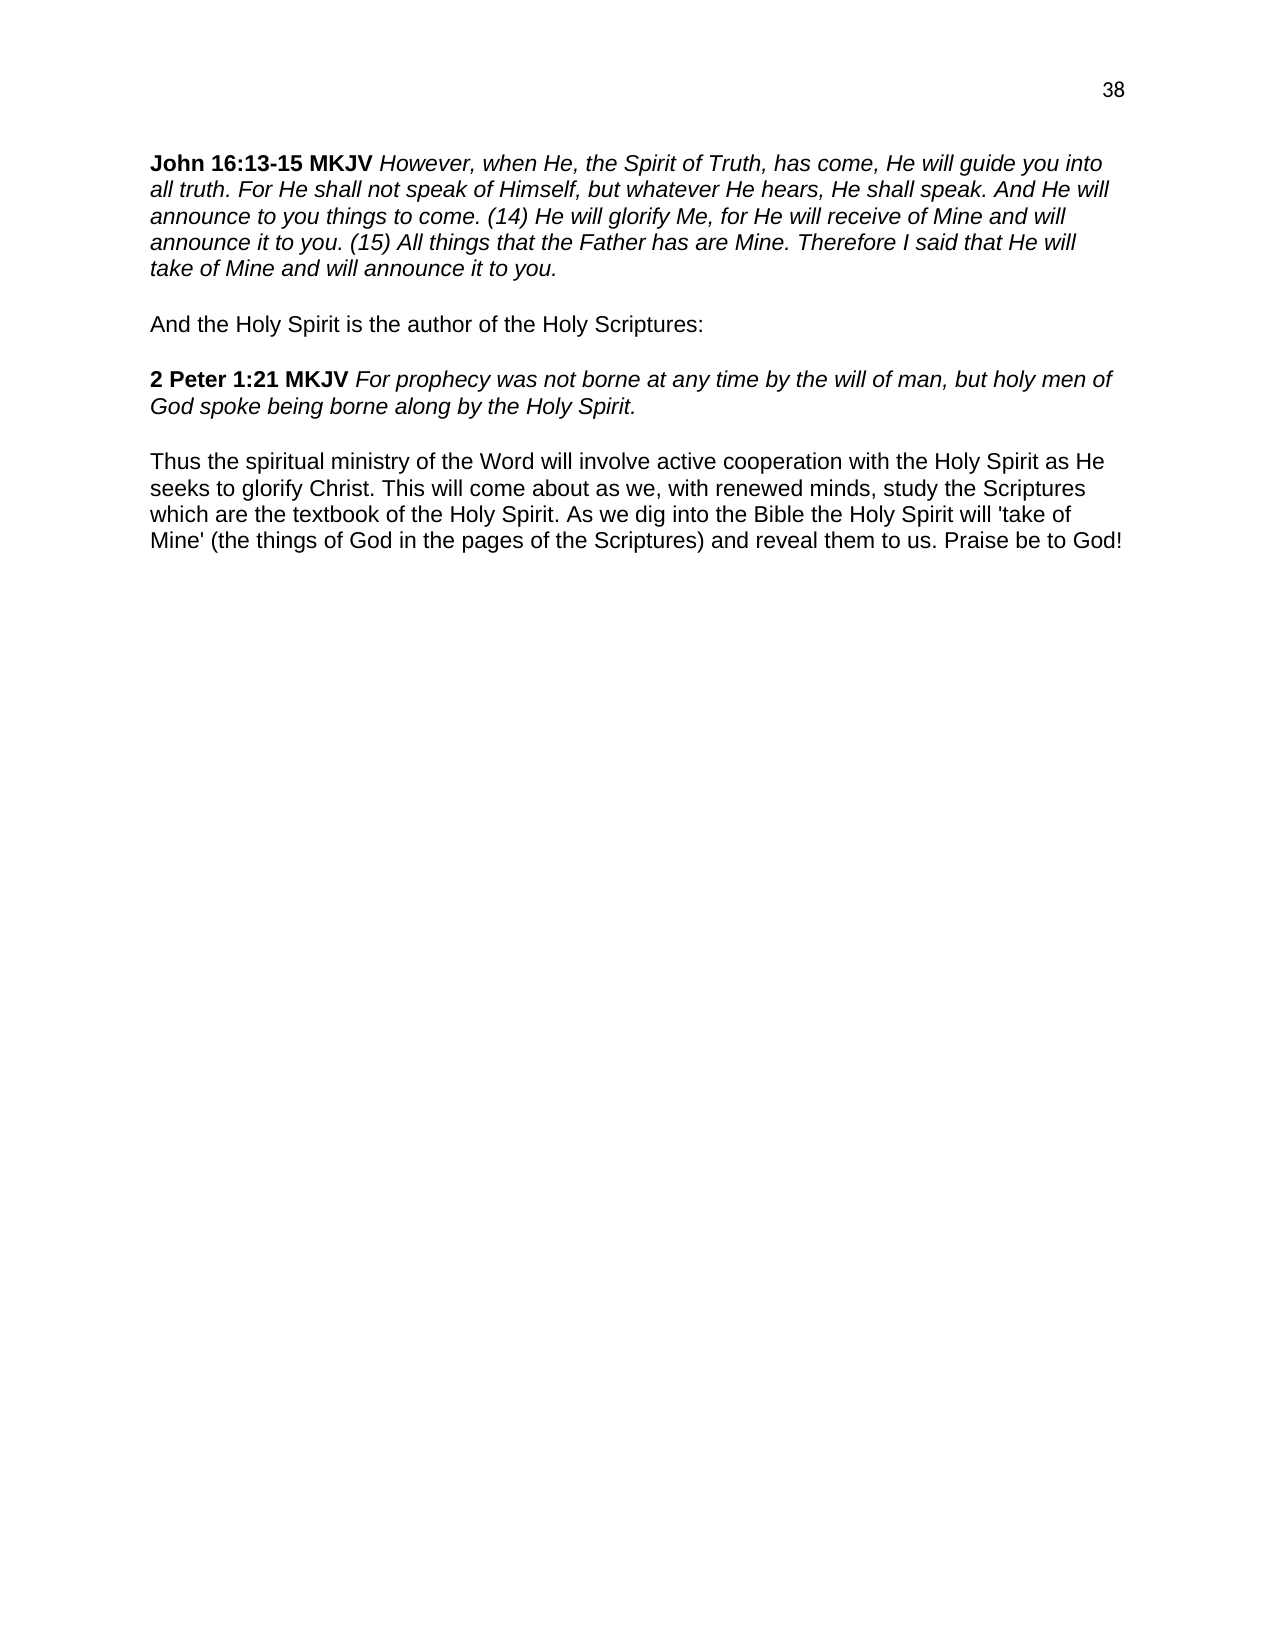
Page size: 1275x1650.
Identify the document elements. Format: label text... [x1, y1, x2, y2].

text 2 Peter 1:21 MKJV For prophecy was not borne at any time by the will of man, but holy men of God spoke being borne along by the Holy Spirit. [150, 366, 1125, 419]
text Thus the spiritual ministry of the Word will involve active cooperation with the Holy Spirit as He seeks to glorify Christ. This will come about as we, with renewed minds, study the Scriptures which are the textbook of the Holy Spirit. As we dig into the Bible the Holy Spirit will 'take of Mine' (the things of God in the pages of the Scriptures) and reveal them to us. Praise be to God! [150, 448, 1125, 554]
text And the Holy Spirit is the author of the Holy Scriptures: [150, 311, 1125, 337]
text John 16:13-15 MKJV However, when He, the Spirit of Truth, has come, He will guide you into all truth. For He shall not speak of Himself, but whatever He hears, He shall speak. And He will announce to you things to come. (14) He will glorify Me, for He will receive of Mine and will announce it to you. (15) All things that the Father has are Mine. Therefore I said that He will take of Mine and will announce it to you. [150, 150, 1125, 282]
